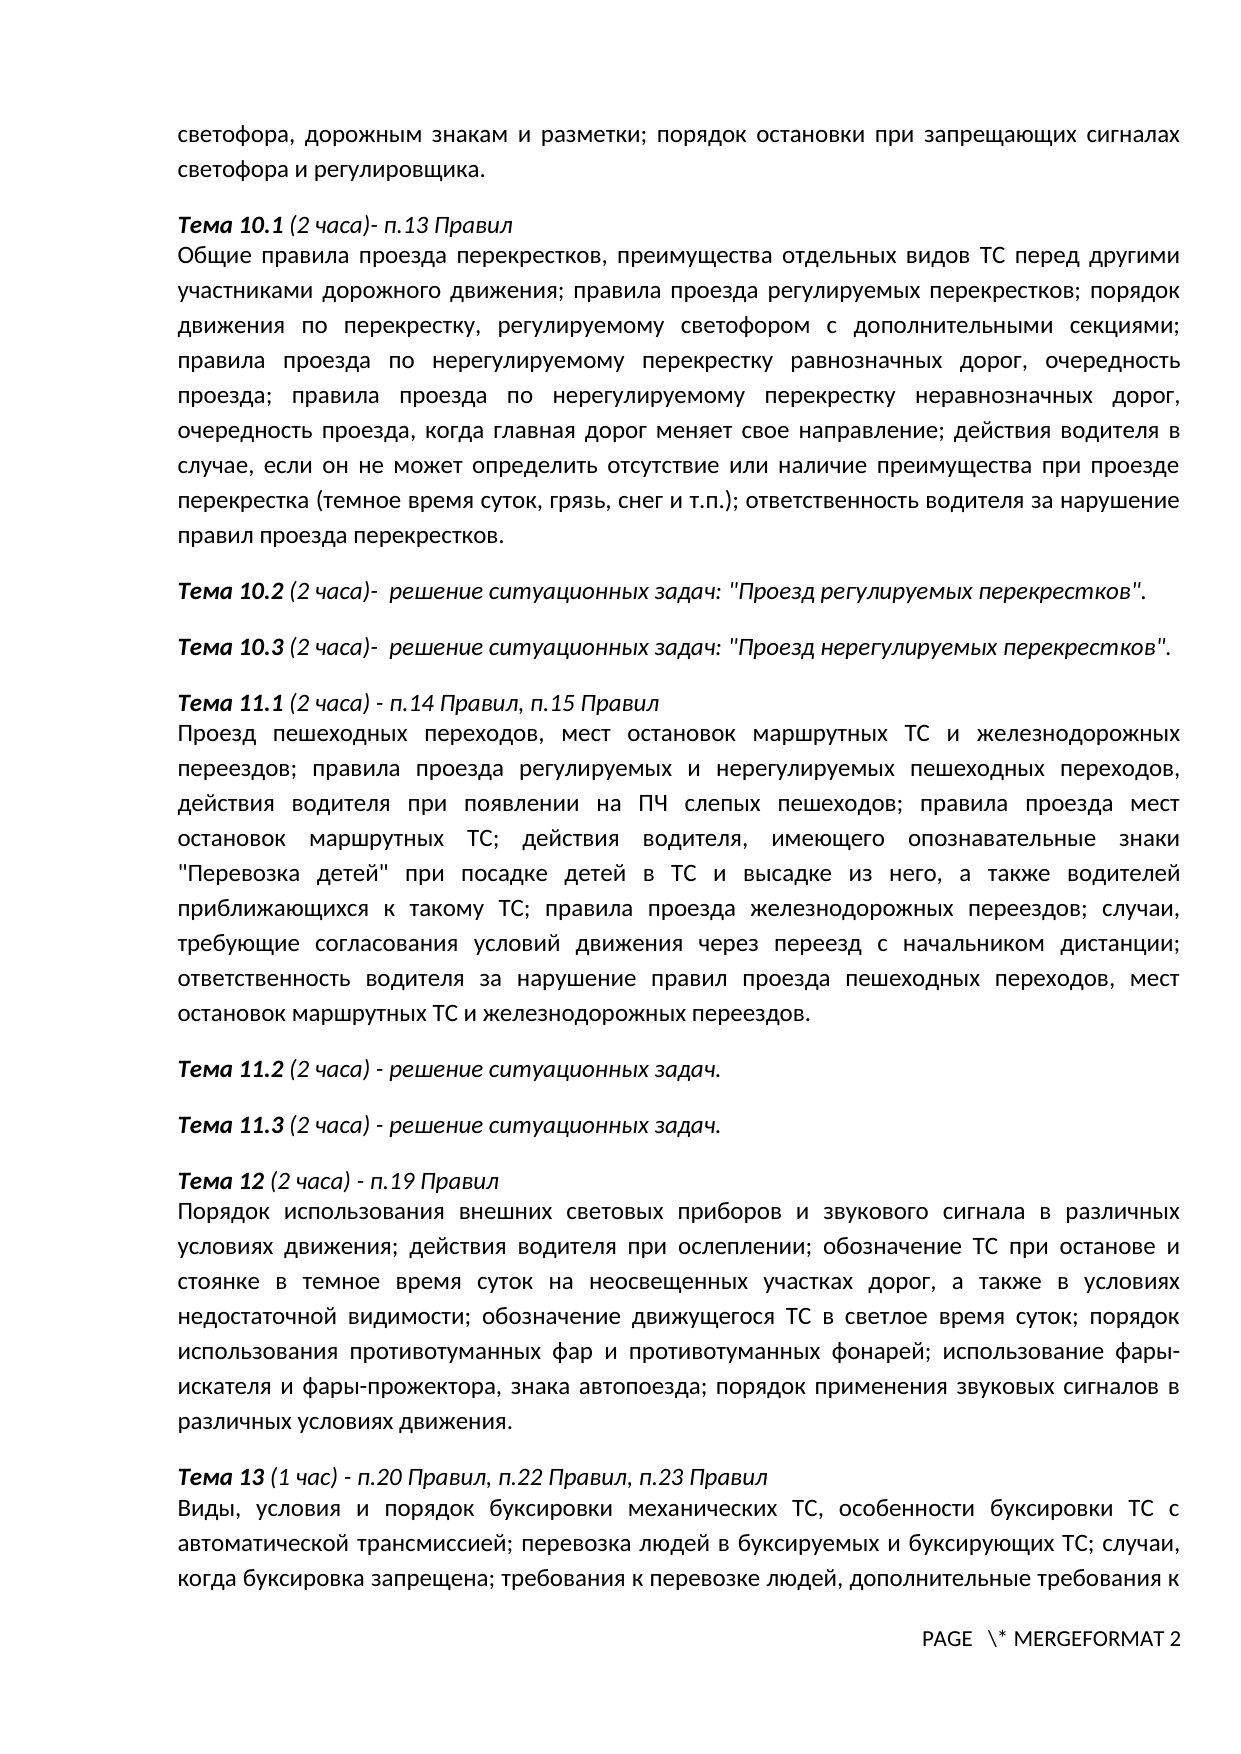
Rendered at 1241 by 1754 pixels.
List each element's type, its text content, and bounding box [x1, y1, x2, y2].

text Тема 10.2 (2 часа)- решение ситуационных задач: "Проезд регулируемых перекрестков". [177, 575, 1181, 606]
text Порядок использования внешних световых приборов и звукового сигнала в различных условиях движения; действия водителя при ослеплении; обозначение ТС при останове и стоянке в темное время суток на неосвещенных участках дорог, а также в условиях недостаточной видимости; обозначение движущегося ТС в светлое время суток; порядок использования противотуманных фар и противотуманных фонарей; использование фары-искателя и фары-прожектора, знака автопоезда; порядок применения звуковых сигналов в различных условиях движения. [177, 1196, 1181, 1436]
text Общие правила проезда перекрестков, преимущества отдельных видов ТС перед другими участниками дорожного движения; правила проезда регулируемых перекрестков; порядок движения по перекрестку, регулируемому светофором с дополнительными секциями; правила проезда по нерегулируемому перекрестку равнозначных дорог, очередность проезда; правила проезда по нерегулируемому перекрестку неравнозначных дорог, очередность проезда, когда главная дорог меняет свое направление; действия водителя в случае, если он не может определить отсутствие или наличие преимущества при проезде перекрестка (темное время суток, грязь, снег и т.п.); ответственность водителя за нарушение правил проезда перекрестков. [177, 239, 1181, 550]
text Тема 10.3 (2 часа)- решение ситуационных задач: "Проезд нерегулируемых перекрестков". [177, 631, 1181, 662]
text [177, 1492, 1181, 1592]
text Тема 12 (2 часа) - п.19 Правил [177, 1165, 1181, 1196]
text Проезд пешеходных переходов, мест остановок маршрутных ТС и железнодорожных переездов; правила проезда регулируемых и нерегулируемых пешеходных переходов, действия водителя при появлении на ПЧ слепых пешеходов; правила проезда мест остановок маршрутных ТС; действия водителя, имеющего опознавательные знаки "Перевозка детей" при посадке детей в ТС и высадке из него, а также водителей приближающихся к такому ТС; правила проезда железнодорожных переездов; случаи, требующие согласования условий движения через переезд с начальником дистанции; ответственность водителя за нарушение правил проезда пешеходных переходов, мест остановок маршрутных ТС и железнодорожных переездов. [177, 717, 1181, 1028]
text Тема 11.3 (2 часа) - решение ситуационных задач. [177, 1109, 1181, 1140]
text Тема 11.2 (2 часа) - решение ситуационных задач. [177, 1053, 1181, 1084]
text Тема 10.1 (2 часа)- п.13 Правил [177, 209, 1181, 239]
text Тема 11.1 (2 часа) - п.14 Правил, п.15 Правил [177, 687, 1181, 717]
text Тема 13 (1 час) - п.20 Правил, п.22 Правил, п.23 Правил [177, 1461, 1181, 1492]
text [177, 118, 1181, 184]
